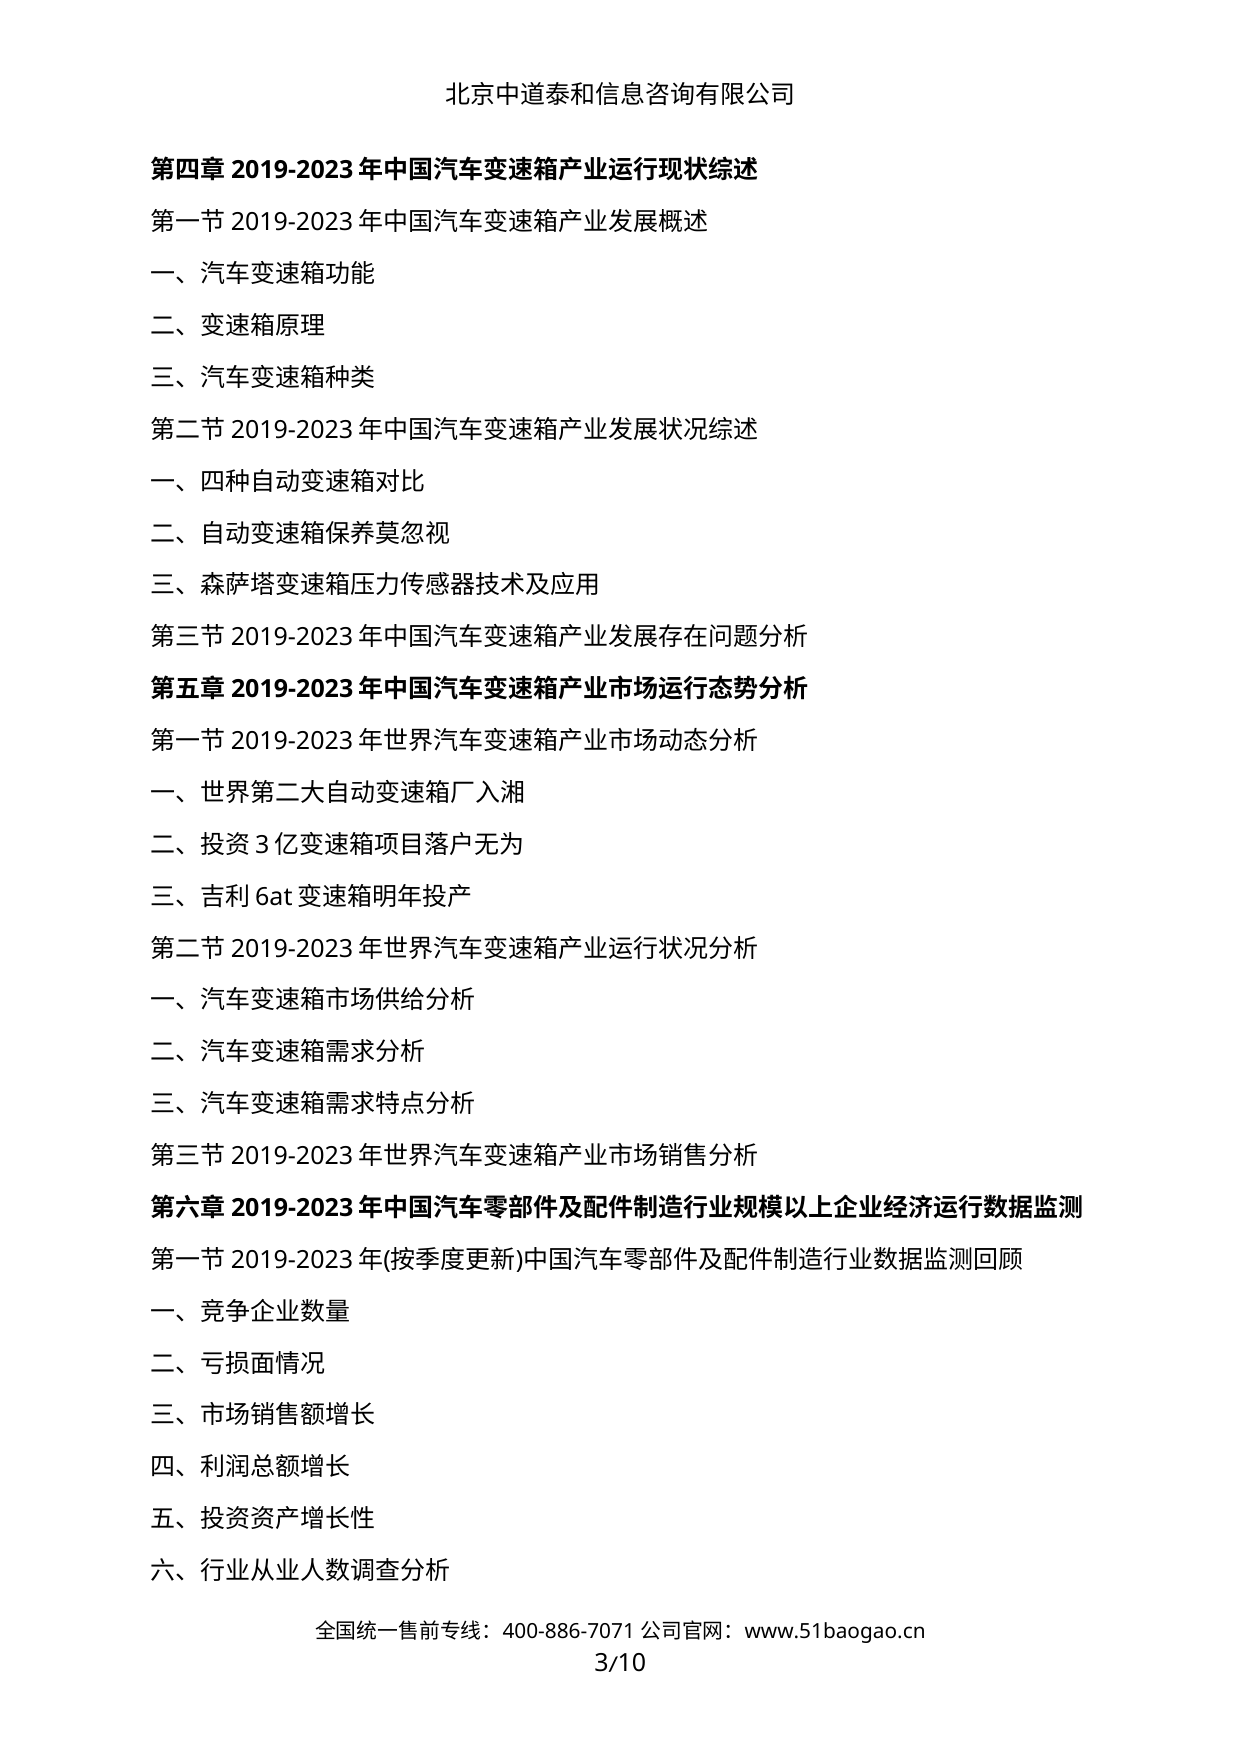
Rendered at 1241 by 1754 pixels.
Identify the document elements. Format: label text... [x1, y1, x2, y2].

text 三、吉利6at变速箱明年投产 [150, 876, 1090, 912]
text 二、变速箱原理 [150, 306, 1090, 342]
text 一、竞争企业数量 [150, 1291, 1090, 1327]
text 第三节 2019-2023年世界汽车变速箱产业市场销售分析 [150, 1136, 1090, 1172]
text 第五章 2019-2023年中国汽车变速箱产业市场运行态势分析 [150, 669, 1090, 705]
text 二、亏损面情况 [150, 1343, 1090, 1379]
text 六、行业从业人数调查分析 [150, 1551, 1090, 1587]
text 第二节 2019-2023年世界汽车变速箱产业运行状况分析 [150, 928, 1090, 964]
text 第一节 2019-2023年中国汽车变速箱产业发展概述 [150, 202, 1090, 238]
text 一、世界第二大自动变速箱厂入湘 [150, 772, 1090, 809]
text 第四章 2019-2023年中国汽车变速箱产业运行现状综述 [150, 150, 1090, 186]
text 第一节 2019-2023年世界汽车变速箱产业市场动态分析 [150, 721, 1090, 757]
text 三、汽车变速箱种类 [150, 357, 1090, 394]
text 五、投资资产增长性 [150, 1499, 1090, 1535]
text 第二节 2019-2023年中国汽车变速箱产业发展状况综述 [150, 409, 1090, 446]
text 三、市场销售额增长 [150, 1395, 1090, 1431]
text 四、利润总额增长 [150, 1447, 1090, 1483]
text 三、森萨塔变速箱压力传感器技术及应用 [150, 565, 1090, 601]
text 第六章 2019-2023年中国汽车零部件及配件制造行业规模以上企业经济运行数据监测 [150, 1187, 1090, 1224]
text 第三节 2019-2023年中国汽车变速箱产业发展存在问题分析 [150, 617, 1090, 653]
text 一、汽车变速箱功能 [150, 254, 1090, 290]
text 二、投资3亿变速箱项目落户无为 [150, 824, 1090, 861]
text 二、汽车变速箱需求分析 [150, 1032, 1090, 1068]
text 三、汽车变速箱需求特点分析 [150, 1084, 1090, 1120]
text 一、汽车变速箱市场供给分析 [150, 980, 1090, 1016]
text 一、四种自动变速箱对比 [150, 461, 1090, 497]
text 第一节 2019-2023年(按季度更新)中国汽车零部件及配件制造行业数据监测回顾 [150, 1239, 1090, 1276]
text 二、自动变速箱保养莫忽视 [150, 513, 1090, 549]
